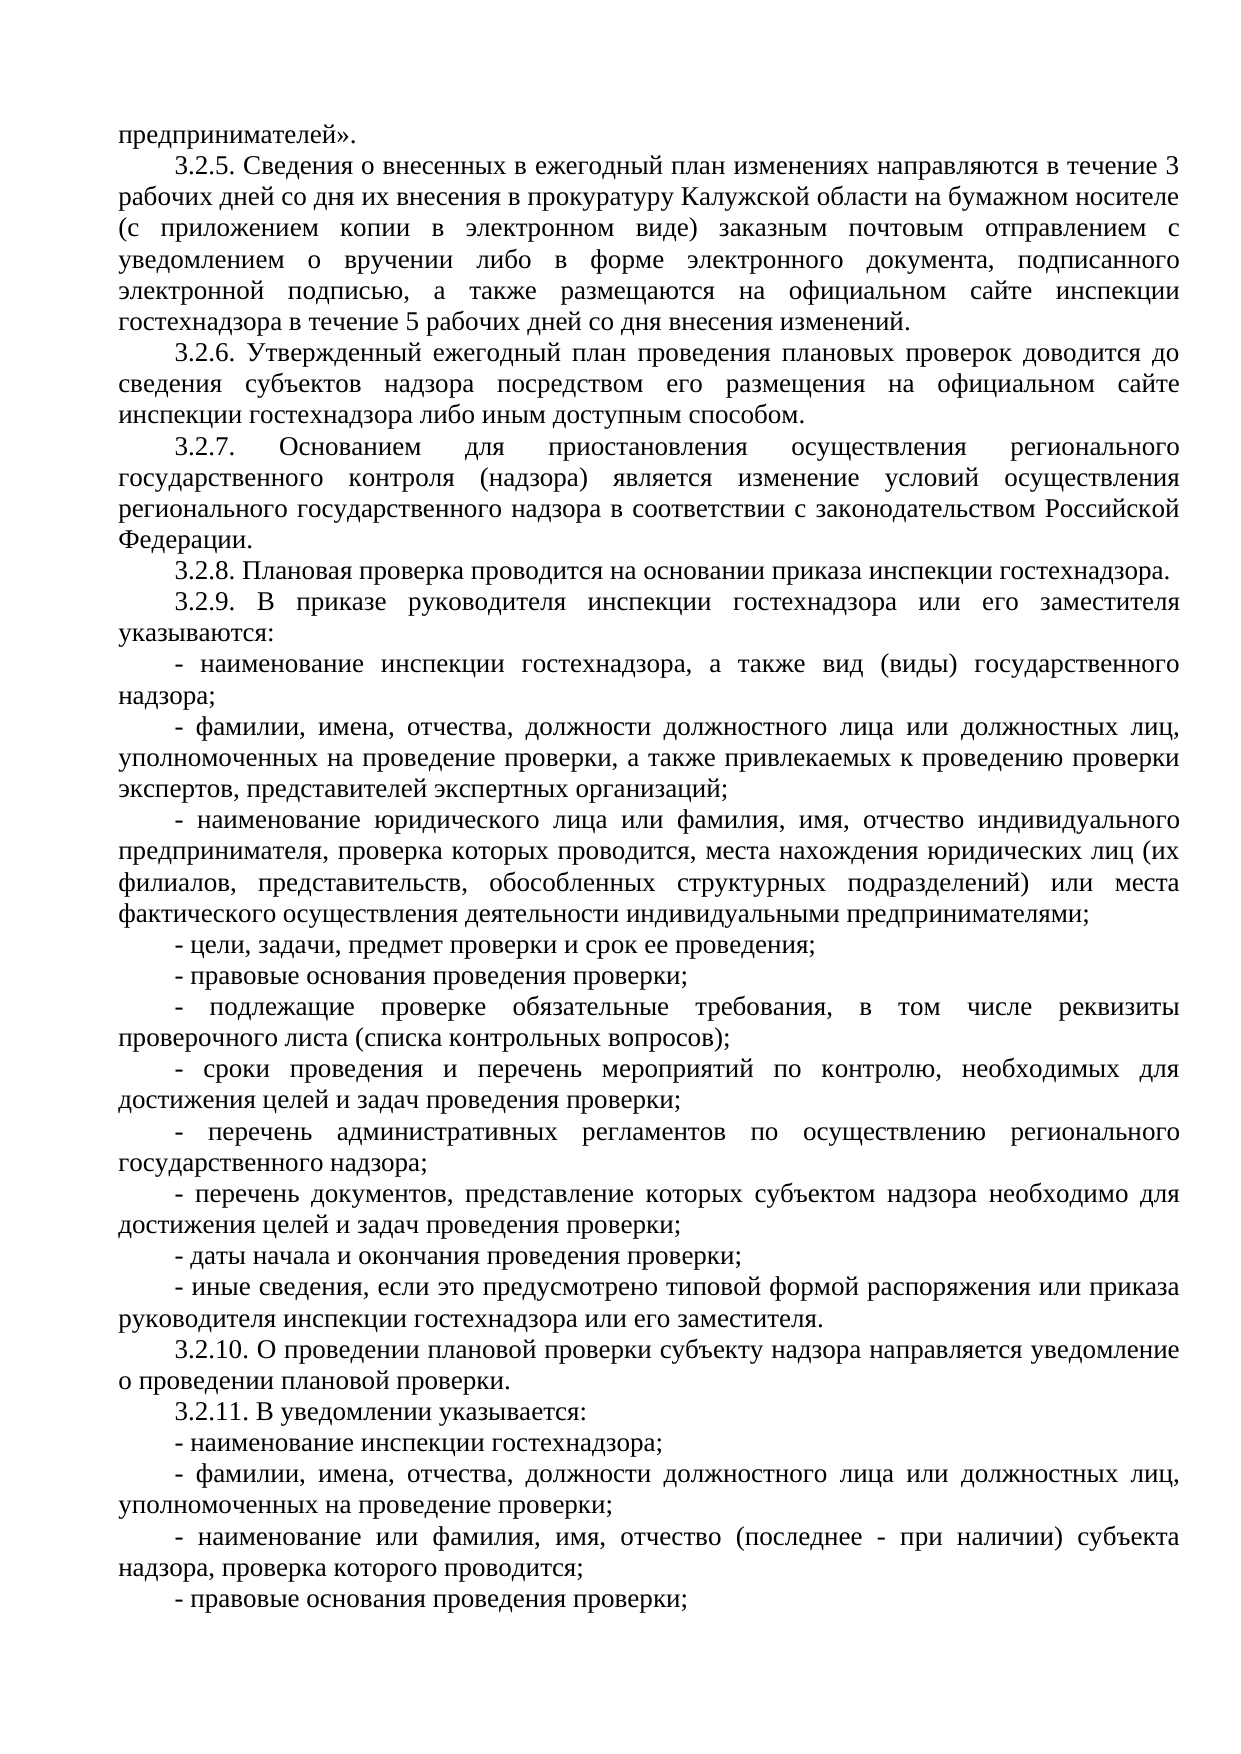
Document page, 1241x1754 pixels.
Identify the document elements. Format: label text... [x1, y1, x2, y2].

text - цели, задачи, предмет проверки и срок ее проведения; [118, 928, 1181, 959]
text - перечень административных регламентов по осуществлению регионального государственного надзора; [118, 1115, 1181, 1177]
text 3.2.10. О проведении плановой проверки субъекту надзора направляется уведомление о проведении плановой проверки. [118, 1333, 1181, 1395]
text 3.2.5. Сведения о внесенных в ежегодный план изменениях направляются в течение 3 рабочих дней со дня их внесения в прокуратуру Калужской области на бумажном носителе (с приложением копии в электронном виде) заказным почтовым отправлением с уведомлением о вручении либо в форме электронного документа, подписанного электронной подписью, а также размещаются на официальном сайте инспекции гостехнадзора в течение 5 рабочих дней со дня внесения изменений. [118, 149, 1181, 336]
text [118, 118, 1181, 149]
text - сроки проведения и перечень мероприятий по контролю, необходимых для достижения целей и задач проведения проверки; [118, 1052, 1181, 1115]
text - наименование или фамилия, имя, отчество (последнее - при наличии) субъекта надзора, проверка которого проводится; [118, 1520, 1181, 1582]
text - подлежащие проверке обязательные требования, в том числе реквизиты проверочного листа (списка контрольных вопросов); [118, 990, 1181, 1052]
text 3.2.9. В приказе руководителя инспекции гостехнадзора или его заместителя указываются: [118, 585, 1181, 648]
text - даты начала и окончания проведения проверки; [118, 1239, 1181, 1271]
text - наименование юридического лица или фамилия, имя, отчество индивидуального предпринимателя, проверка которых проводится, места нахождения юридических лиц (их филиалов, представительств, обособленных структурных подразделений) или места фактического осуществления деятельности индивидуальными предпринимателями; [118, 803, 1181, 928]
text - фамилии, имена, отчества, должности должностного лица или должностных лиц, уполномоченных на проведение проверки; [118, 1457, 1181, 1520]
text 3.2.11. В уведомлении указывается: [118, 1395, 1181, 1426]
text - правовые основания проведения проверки; [118, 1582, 1181, 1613]
text - перечень документов, представление которых субъектом надзора необходимо для достижения целей и задач проведения проверки; [118, 1177, 1181, 1239]
text - иные сведения, если это предусмотрено типовой формой распоряжения или приказа руководителя инспекции гостехнадзора или его заместителя. [118, 1271, 1181, 1333]
text - наименование инспекции гостехнадзора, а также вид (виды) государственного надзора; [118, 648, 1181, 710]
text 3.2.8. Плановая проверка проводится на основании приказа инспекции гостехнадзора. [118, 554, 1181, 585]
text - правовые основания проведения проверки; [118, 959, 1181, 990]
text 3.2.6. Утвержденный ежегодный план проведения плановых проверок доводится до сведения субъектов надзора посредством его размещения на официальном сайте инспекции гостехнадзора либо иным доступным способом. [118, 336, 1181, 429]
text - наименование инспекции гостехнадзора; [118, 1426, 1181, 1457]
text 3.2.7. Основанием для приостановления осуществления регионального государственного контроля (надзора) является изменение условий осуществления регионального государственного надзора в соответствии с законодательством Российской Федерации. [118, 429, 1181, 554]
text - фамилии, имена, отчества, должности должностного лица или должностных лиц, уполномоченных на проведение проверки, а также привлекаемых к проведению проверки экспертов, представителей экспертных организаций; [118, 710, 1181, 803]
